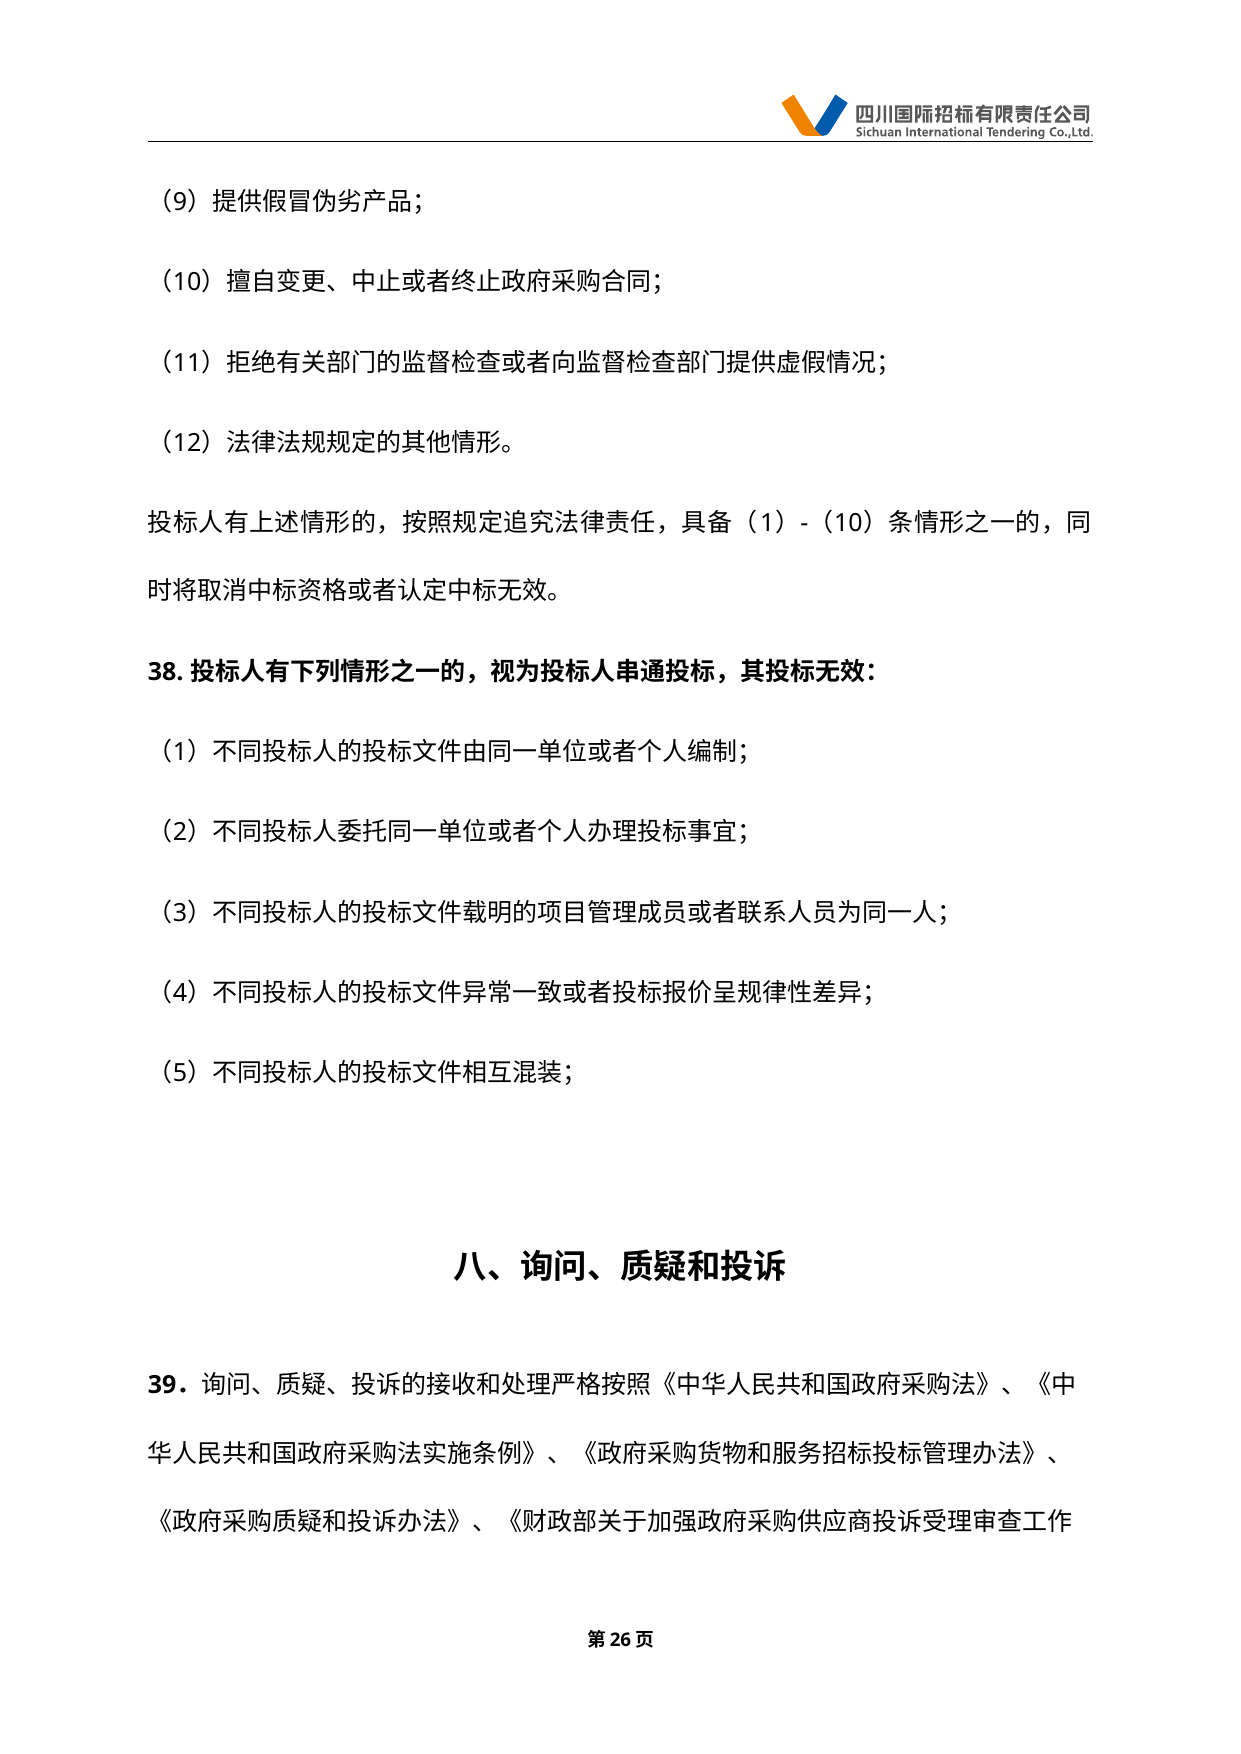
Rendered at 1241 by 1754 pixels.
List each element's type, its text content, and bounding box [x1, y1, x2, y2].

text 38. 投标人有下列情形之一的，视为投标人串通投标，其投标无效： [148, 647, 1093, 692]
text （4）不同投标人的投标文件异常一致或者投标报价呈规律性差异； [148, 968, 1093, 1013]
text （10）擅自变更、中止或者终止政府采购合同； [148, 257, 1093, 303]
text 投标人有上述情形的，按照规定追究法律责任，具备（1）-（10）条情形之一的，同时将取消中标资格或者认定中标无效。 [148, 498, 1093, 612]
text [148, 1360, 1093, 1542]
text （9）提供假冒伪劣产品； [148, 177, 1093, 222]
subtitle 八、询问、质疑和投诉 [148, 1218, 1093, 1309]
text （11）拒绝有关部门的监督检查或者向监督检查部门提供虚假情况； [148, 337, 1093, 383]
text （3）不同投标人的投标文件载明的项目管理成员或者联系人员为同一人； [148, 887, 1093, 933]
text （2）不同投标人委托同一单位或者个人办理投标事宜； [148, 807, 1093, 853]
text （5）不同投标人的投标文件相互混装； [148, 1048, 1093, 1094]
text （12）法律法规规定的其他情形。 [148, 418, 1093, 463]
text （1）不同投标人的投标文件由同一单位或者个人编制； [148, 727, 1093, 772]
